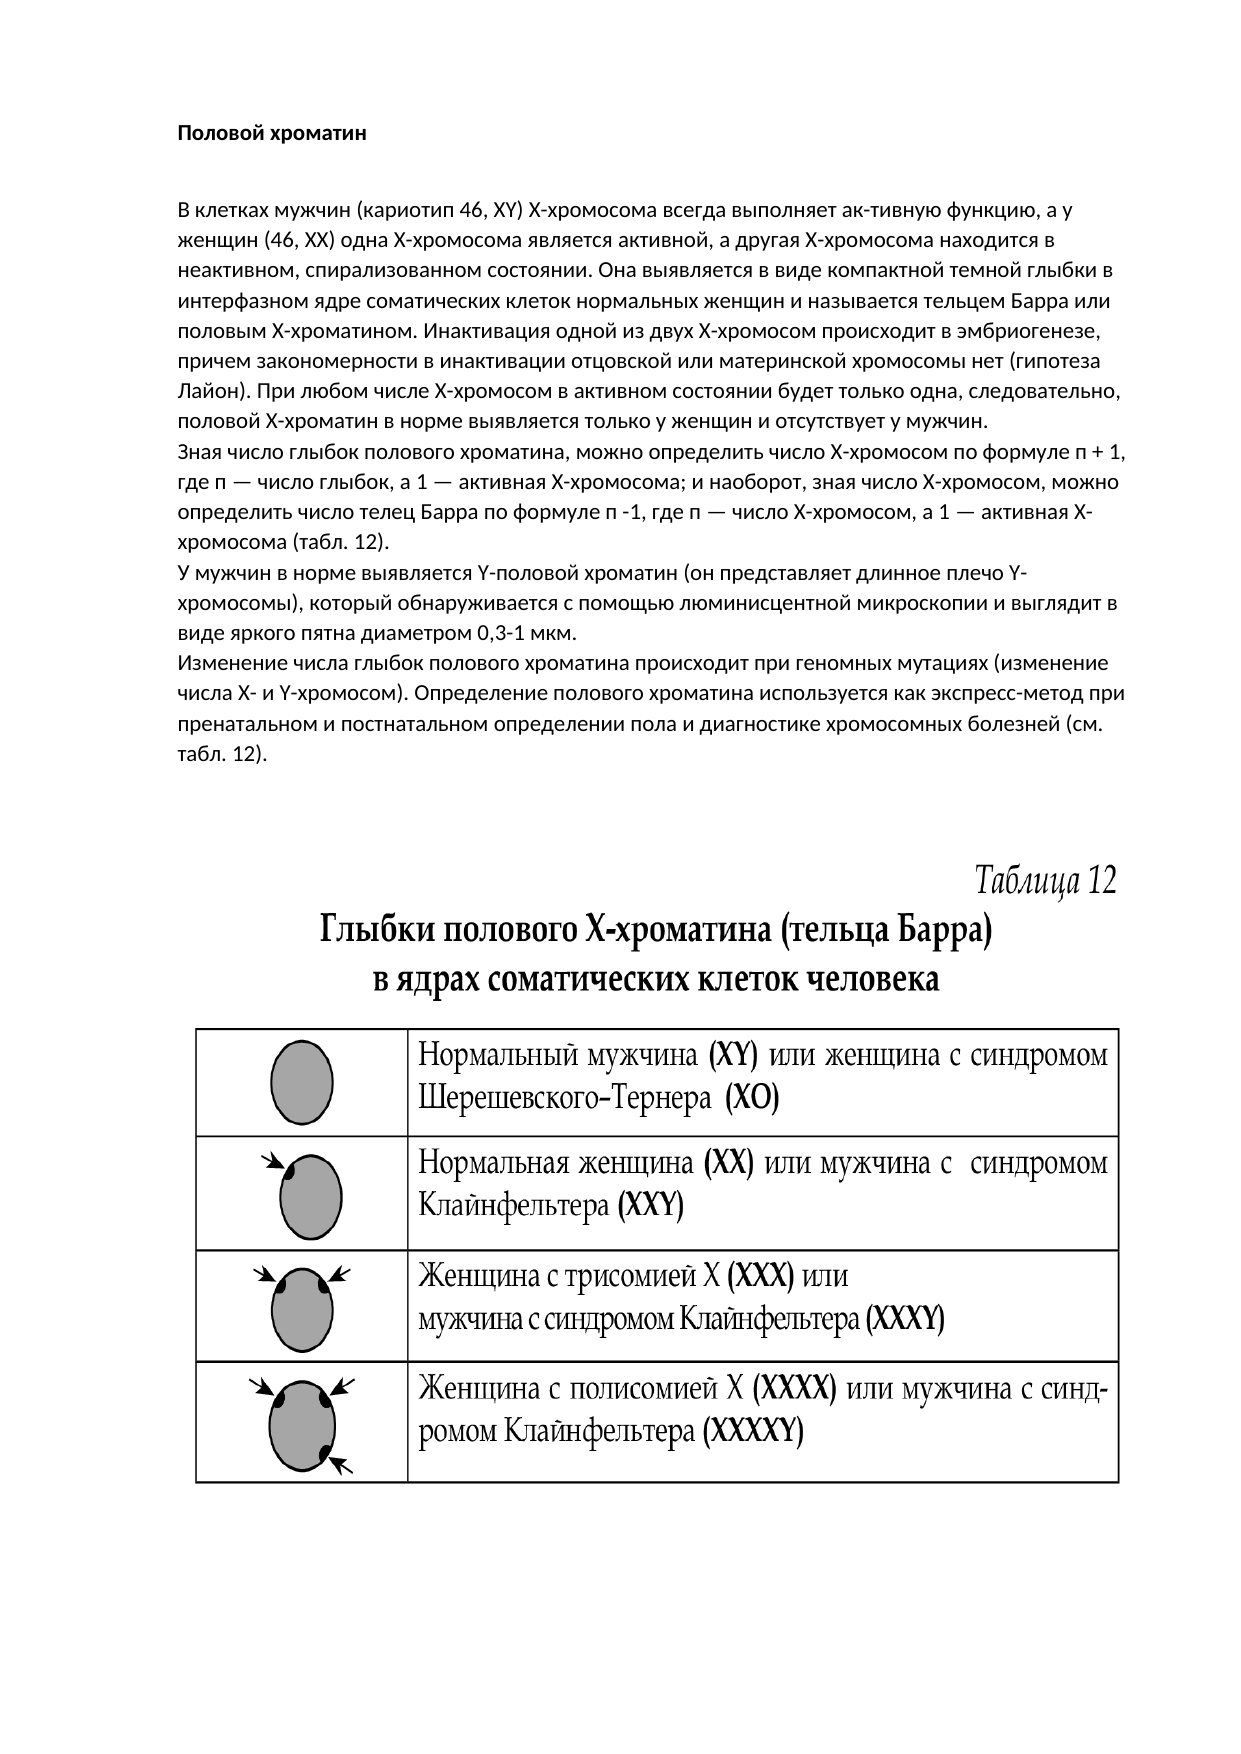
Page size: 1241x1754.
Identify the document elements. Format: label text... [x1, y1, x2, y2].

text В клетках мужчин (кариотип 46, XY) Х-хромосома всегда выполняет ак-тивную функцию, а у женщин (46, XX) одна Х-хромосома является активной, а другая Х-хромосома находится в неактивном, спирализованном состоянии. Она выявляется в виде компактной темной глыбки в интерфазном ядре соматических клеток нормальных женщин и называется тельцем Барра или половым Х-хроматином. Инактивация одной из двух Х-хромосом происходит в эмбриогенезе, причем закономерности в инактивации отцовской или материнской хромосомы нет (гипотеза Лайон). При любом числе Х-хромосом в активном состоянии будет только одна, следовательно, половой Х-хроматин в норме выявляется только у женщин и отсутствует у мужчин. Зная число глыбок полового хроматина, можно определить число Х-хромосом по формуле п + 1, где п — число глыбок, а 1 — активная Х-хромосома; и наоборот, зная число Х-хромосом, можно определить число телец Барра по формуле п -1, где п — число Х-хромосом, а 1 — активная Х-хромосома (табл. 12). У мужчин в норме выявляется Y-половой хроматин (он представляет длинное плечо Y-хромосомы), который обнаруживается с помощью люминисцентной микроскопии и выглядит в виде яркого пятна диаметром 0,3-1 мкм. Изменение числа глыбок полового хроматина происходит при геномных мутациях (изменение числа X- и Y-хромосом). Определение полового хроматина используется как экспресс-метод при пренатальном и постнатальном определении пола и диагностике хромосомных болезней (см. табл. 12). [177, 165, 1152, 827]
text Половой хроматин [177, 118, 1152, 146]
picture [177, 846, 1152, 1517]
